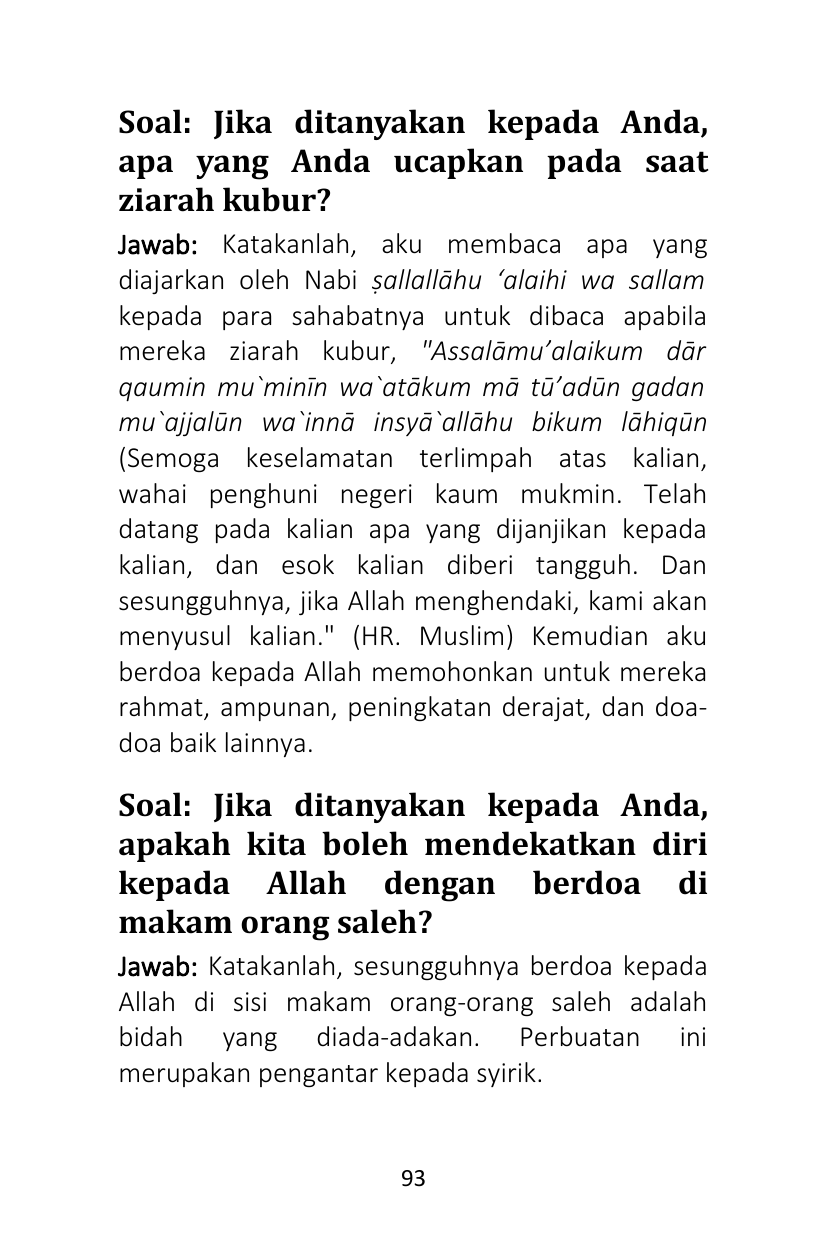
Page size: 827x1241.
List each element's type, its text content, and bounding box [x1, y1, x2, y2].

subtitle Soal: Jika ditanyakan kepada Anda, apakah kita boleh mendekatkan diri kepada Allah dengan berdoa di makam orang saleh? [118, 785, 709, 941]
text Jawab: Katakanlah, sesungguhnya berdoa kepada Allah di sisi makam orang-orang saleh adalah bidah yang diada-adakan. Perbuatan ini merupakan pengantar kepada syirik. [118, 947, 709, 1090]
subtitle Soal: Jika ditanyakan kepada Anda, apa yang Anda ucapkan pada saat ziarah kubur? [118, 102, 709, 219]
text Jawab: Katakanlah, aku membaca apa yang diajarkan oleh Nabi ṣallallāhu ‘alaihi wa sallam kepada para sahabatnya untuk dibaca apabila mereka ziarah kubur, "Assalāmu’alaikum dār qaumin mu`minīn wa`atākum mā tū’adūn gadan mu`ajjalūn wa`innā insyā`allāhu bikum lāhiqūn (Semoga keselamatan terlimpah atas kalian, wahai penghuni negeri kaum mukmin. Telah datang pada kalian apa yang dijanjikan kepada kalian, dan esok kalian diberi tangguh. Dan sesungguhnya, jika Allah menghendaki, kami akan menyusul kalian." (HR. Muslim) Kemudian aku berdoa kepada Allah memohonkan untuk mereka rahmat, ampunan, peningkatan derajat, dan doa-doa baik lainnya. [118, 225, 709, 760]
